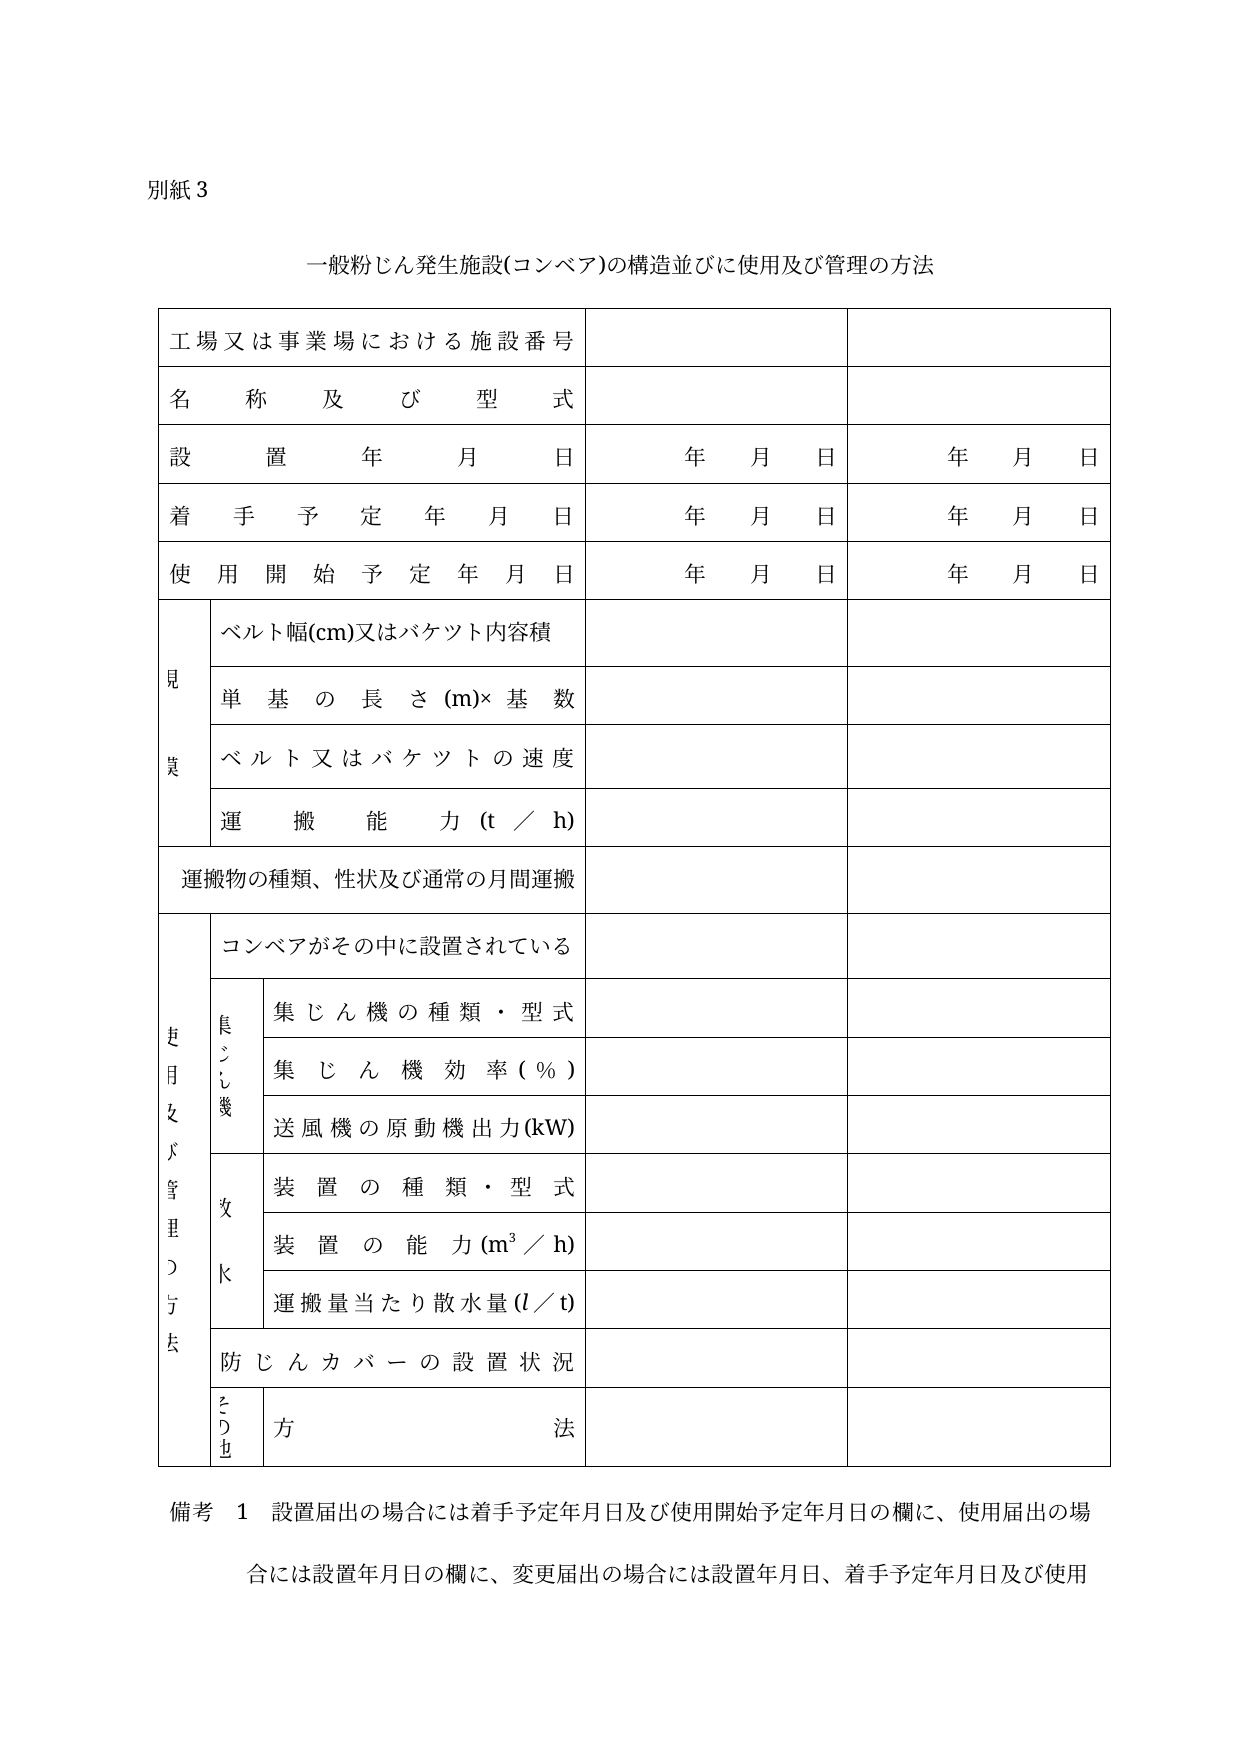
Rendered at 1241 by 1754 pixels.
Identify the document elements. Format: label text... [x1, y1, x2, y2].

table_cell 集じん機効率(％) [264, 1038, 585, 1095]
table_header [586, 309, 847, 366]
table_cell 防じんカバーの設置状況 [211, 1329, 585, 1387]
table_cell [586, 1038, 847, 1095]
table_cell [586, 847, 847, 913]
table_cell [848, 725, 1110, 788]
table_cell 単基の長さ(m)×基数 [211, 667, 585, 724]
table_cell [848, 367, 1110, 424]
table_cell 集じん機の種類・型式 [264, 979, 585, 1037]
table_cell [848, 1213, 1110, 1270]
table_cell ベルト又はバケツトの速度 (m／分) [211, 725, 585, 788]
table_cell コンベアがその中に設置されている建築物の概要 [211, 914, 585, 978]
table_cell [586, 979, 847, 1037]
table_cell [586, 1329, 847, 1387]
table_cell 年 月 日 [848, 542, 1110, 599]
table_cell [848, 1096, 1110, 1153]
table_header 工場又は事業場における施設番号 [159, 309, 585, 366]
table_header [848, 309, 1110, 366]
text 一般粉じん発生施設(コンベア)の構造並びに使用及び管理の方法 [148, 232, 1092, 295]
table_cell [848, 847, 1110, 913]
table_cell [586, 914, 847, 978]
table_cell 散水 [211, 1154, 263, 1328]
table_cell 年 月 日 [848, 484, 1110, 541]
table_cell 方法 [264, 1388, 585, 1466]
table_cell [586, 1213, 847, 1270]
table_cell 使用開始予定年月日 [159, 542, 585, 599]
table_cell [586, 789, 847, 846]
text 別紙3 [148, 157, 1092, 220]
table_cell [848, 979, 1110, 1037]
table_cell [848, 1388, 1110, 1466]
table_cell 装置の能力(m3／h) [264, 1213, 585, 1270]
table_cell 規模 [159, 600, 210, 846]
table_cell 年 月 日 [586, 484, 847, 541]
table_cell 年 月 日 [848, 425, 1110, 482]
table_cell [586, 1271, 847, 1328]
table_cell 装置の種類・型式 [264, 1154, 585, 1212]
table_cell 運搬物の種類、性状及び通常の月間運搬量(t／h) [159, 847, 585, 913]
table_cell [586, 367, 847, 424]
table_cell [848, 667, 1110, 724]
table_cell [848, 600, 1110, 666]
table_cell ベルト幅(cm)又はバケツト内容積 (m3) [211, 600, 585, 666]
table_cell 集じん機 [211, 979, 263, 1153]
table_cell [586, 1388, 847, 1466]
table_cell [848, 914, 1110, 978]
table_cell 使用及び管理の方法 [159, 914, 210, 1466]
table_cell [586, 600, 847, 666]
table_cell [848, 1329, 1110, 1387]
table_cell 運搬能力(t／h) [211, 789, 585, 846]
table_cell 名称及び型式 [159, 367, 585, 424]
table_cell [848, 789, 1110, 846]
table_cell 年 月 日 [586, 425, 847, 482]
table_cell [848, 1154, 1110, 1212]
table_cell 年 月 日 [586, 542, 847, 599]
table_cell その他 [211, 1388, 263, 1466]
table_cell [586, 667, 847, 724]
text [148, 1479, 1092, 1604]
table_cell 設置年月日 [159, 425, 585, 482]
table_cell [586, 1154, 847, 1212]
table_cell [586, 1096, 847, 1153]
table_cell 送風機の原動機出力(kW) [264, 1096, 585, 1153]
table_cell 着手予定年月日 [159, 484, 585, 541]
table_cell 運搬量当たり散水量(l／t) [264, 1271, 585, 1328]
table_cell [848, 1271, 1110, 1328]
table_cell [586, 725, 847, 788]
table_cell [848, 1038, 1110, 1095]
